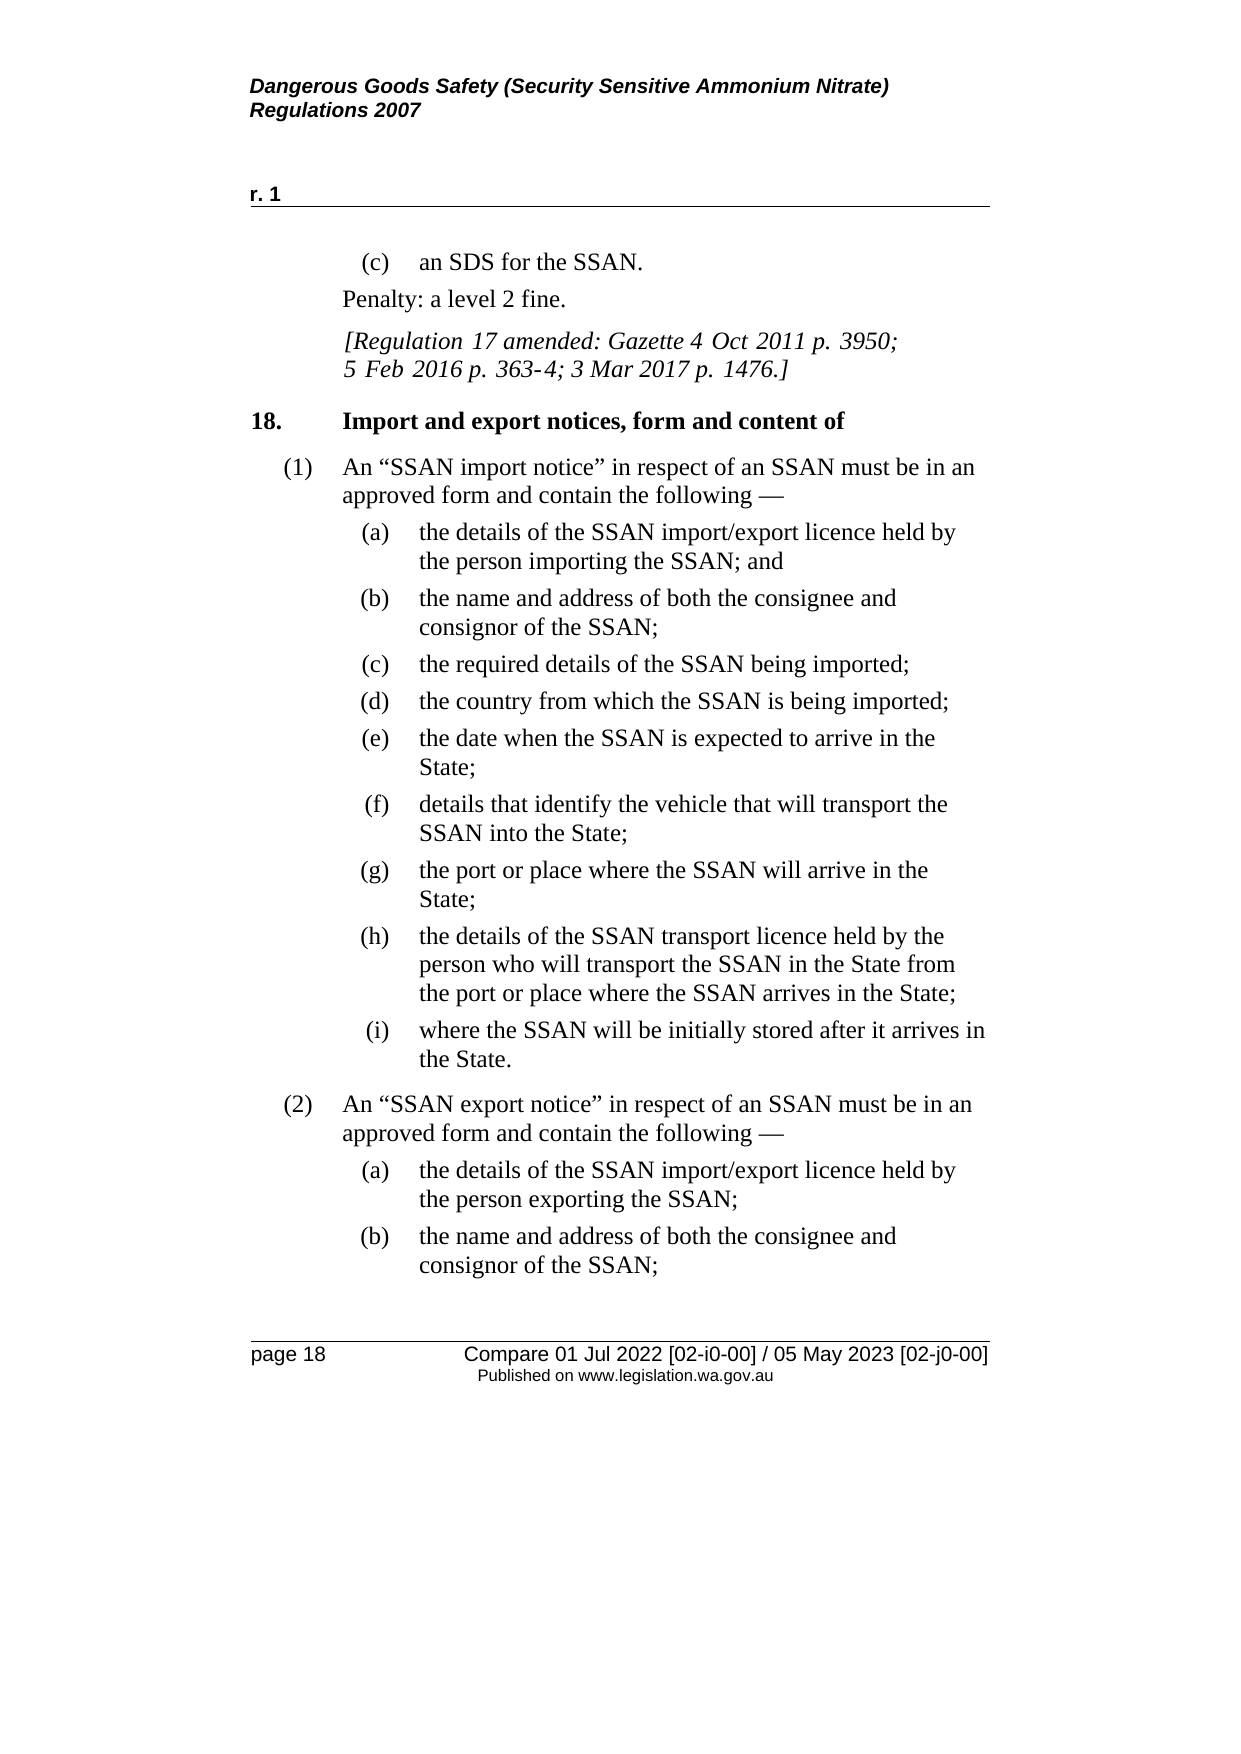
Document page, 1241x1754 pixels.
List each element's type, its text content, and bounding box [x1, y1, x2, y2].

text (g) the port or place where the SSAN will arrive in the State; [251, 855, 990, 912]
text (c) the required details of the SSAN being imported; [251, 649, 990, 678]
text (c) an SDS for the SSAN. [251, 247, 990, 276]
text (i) where the SSAN will be initially stored after it arrives in the State. [251, 1015, 990, 1073]
text (f) details that identify the vehicle that will transport the SSAN into the State; [251, 789, 990, 847]
subtitle 18. Import and export notices, form and content of [251, 406, 990, 435]
text (h) the details of the SSAN transport licence held by the person who will transport the SSAN in the State from the port or place where the SSAN arrives in the State; [251, 921, 990, 1007]
text (a) the details of the SSAN import/export licence held by the person importing the SSAN; and [251, 517, 990, 575]
text (d) the country from which the SSAN is being imported; [251, 686, 990, 715]
text (b) the name and address of both the consignee and consignor of the SSAN; [251, 583, 990, 641]
text (1) An “SSAN import notice” in respect of an SSAN must be in an approved form and contain the following — [251, 452, 990, 509]
text [Regulation 17 amended: Gazette 4 Oct 2011 p. 3950; 5 Feb 2016 p. 363-4; 3 Mar 2017 p. 1476.] [251, 326, 990, 383]
text (b) the name and address of both the consignee and consignor of the SSAN; [251, 1221, 990, 1279]
text Penalty: a level 2 fine. [251, 284, 990, 313]
text (2) An “SSAN export notice” in respect of an SSAN must be in an approved form and contain the following — [251, 1089, 990, 1147]
text (a) the details of the SSAN import/export licence held by the person exporting the SSAN; [251, 1155, 990, 1213]
text (e) the date when the SSAN is expected to arrive in the State; [251, 723, 990, 781]
